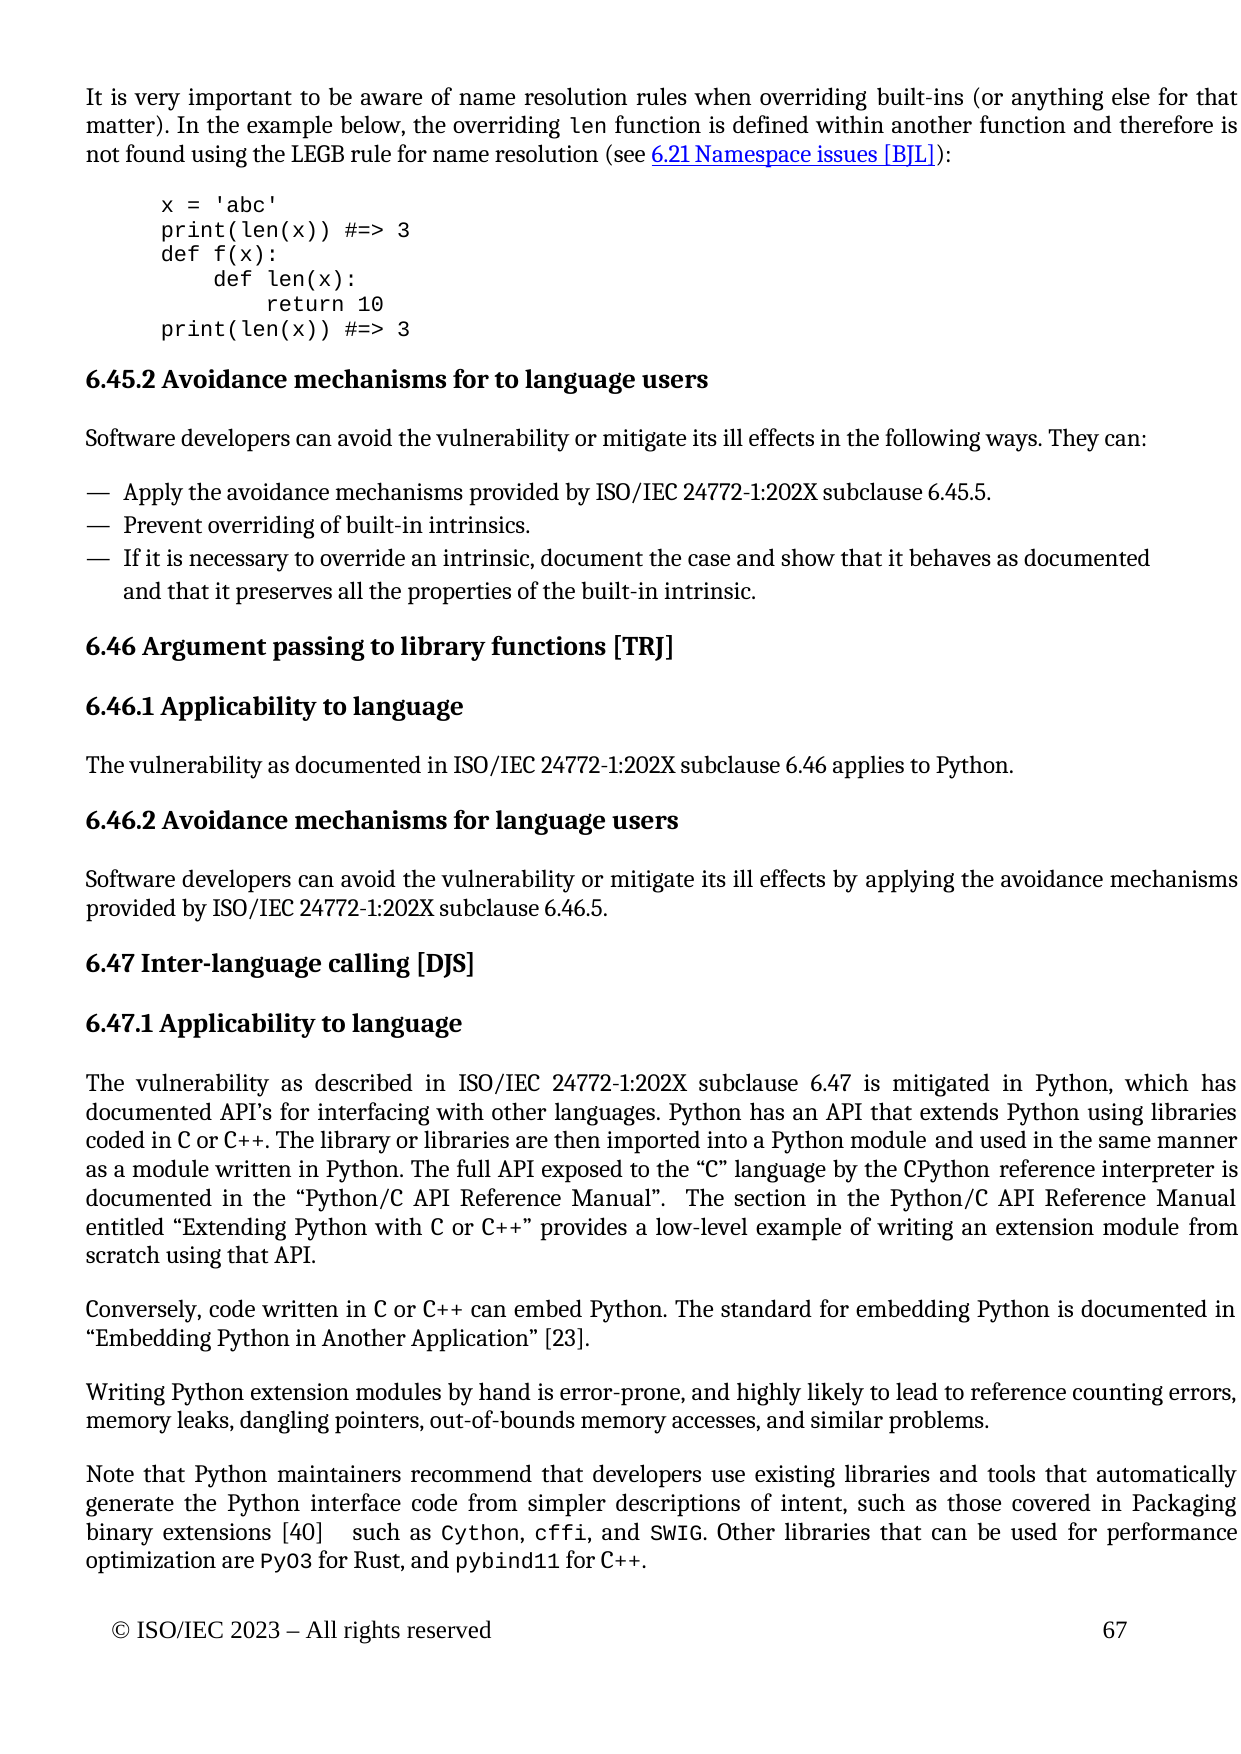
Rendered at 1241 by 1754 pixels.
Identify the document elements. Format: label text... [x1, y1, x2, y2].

text print(len(x)) #=> 3 [161, 318, 1153, 343]
text Note that Python maintainers recommend that developers use existing libraries and tools that automatically generate the Python interface code from simpler descriptions of intent, such as those covered in Packaging binary extensions [40] such as Cython, cffi, and SWIG. Other libraries that can be used for performance optimization are PyO3 for Rust, and pybind11 for C++. [86, 1460, 1238, 1576]
subtitle 6.46.1 Applicability to language [86, 691, 1238, 722]
text It is very important to be aware of name resolution rules when overriding built-ins (or anything else for that matter). In the example below, the overriding len function is defined within another function and therefore is not found using the LEGB rule for name resolution (see 6.21 Namespace issues [BJL]): [86, 82, 1238, 169]
text Software developers can avoid the vulnerability or mitigate its ill effects by applying the avoidance mechanisms provided by ISO/IEC 24772-1:202X subclause 6.46.5. [86, 865, 1238, 923]
text The vulnerability as documented in ISO/IEC 24772-1:202X subclause 6.46 applies to Python. [86, 751, 1238, 780]
text return 10 [161, 293, 1153, 318]
text Prevent overriding of built-in intrinsics. [86, 511, 1153, 539]
text x = 'abc' [161, 194, 1153, 219]
subtitle 6.45.2 Avoidance mechanisms for to language users [86, 364, 1238, 395]
subtitle 6.46.2 Avoidance mechanisms for language users [86, 805, 1238, 836]
text Software developers can avoid the vulnerability or mitigate its ill effects in the following ways. They can: [86, 424, 1238, 452]
subtitle 6.46 Argument passing to library functions [TRJ] [86, 631, 1238, 662]
text print(len(x)) #=> 3 [161, 219, 1153, 244]
text The vulnerability as described in ISO/IEC 24772-1:202X subclause 6.47 is mitigated in Python, which has documented API’s for interfacing with other languages. Python has an API that extends Python using libraries coded in C or C++. The library or libraries are then imported into a Python module and used in the same manner as a module written in Python. The full API exposed to the “C” language by the CPython reference interpreter is documented in the “Python/C API Reference Manual”. The section in the Python/C API Reference Manual entitled “Extending Python with C or C++” provides a low-level example of writing an extension module from scratch using that API. [86, 1069, 1238, 1270]
text Conversely, code written in C or C++ can embed Python. The standard for embedding Python is documented in “Embedding Python in Another Application” [23]. [86, 1295, 1238, 1352]
text Writing Python extension modules by hand is error-prone, and highly likely to lead to reference counting errors, memory leaks, dangling pointers, out-of-bounds memory accesses, and similar problems. [86, 1377, 1238, 1435]
text If it is necessary to override an intrinsic, document the case and show that it behaves as documented and that it preserves all the properties of the built-in intrinsic. [86, 544, 1153, 606]
subtitle 6.47.1 Applicability to language [86, 1008, 1238, 1040]
text def len(x): [161, 268, 1153, 293]
text def f(x): [161, 244, 1153, 268]
text Apply the avoidance mechanisms provided by ISO/IEC 24772-1:202X subclause 6.45.5. [86, 477, 1153, 506]
subtitle 6.47 Inter-language calling [DJS] [86, 948, 1238, 979]
